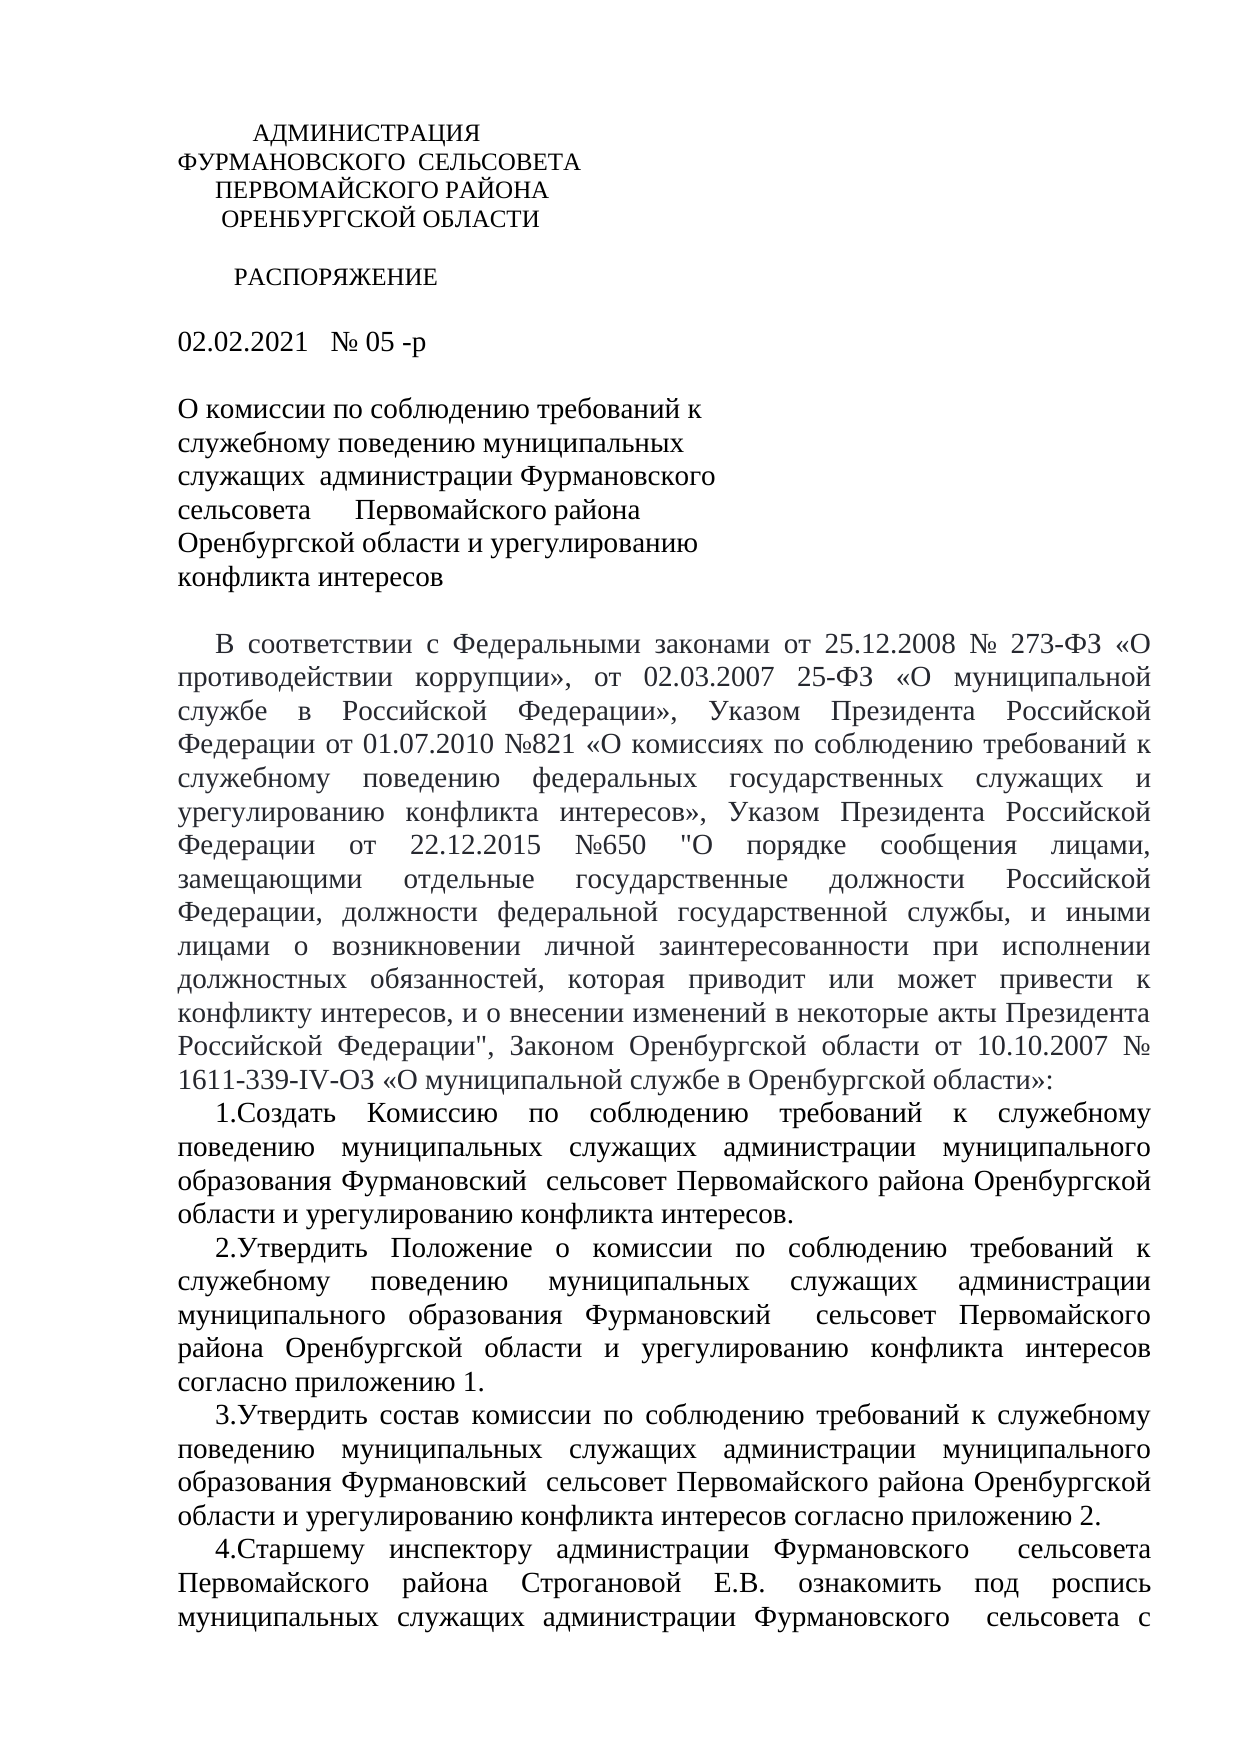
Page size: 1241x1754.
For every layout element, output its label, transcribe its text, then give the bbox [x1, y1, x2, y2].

text 1.Создать Комиссию по соблюдению требований к служебному поведению муниципальных служащих администрации муниципального образования Фурмановский сельсовет Первомайского района Оренбургской области и урегулированию конфликта интересов. [177, 1096, 1152, 1230]
text В соответствии с Федеральными законами от 25.12.2008 № 273-ФЗ «О противодействии коррупции», от 02.03.2007 25-ФЗ «О муниципальной службе в Российской Федерации», Указом Президента Российской Федерации от 01.07.2010 №821 «О комиссиях по соблюдению требований к служебному поведению федеральных государственных служащих и урегулированию конфликта интересов», Указом Президента Российской Федерации от 22.12.2015 №650 "О порядке сообщения лицами, замещающими отдельные государственные должности Российской Федерации, должности федеральной государственной службы, и иными лицами о возникновении личной заинтересованности при исполнении должностных обязанностей, которая приводит или может привести к конфликту интересов, и о внесении изменений в некоторые акты Президента Российской Федерации", Законом Оренбургской области от 10.10.2007 № 1611-339-IV-ОЗ «О муниципальной службе в Оренбургской области»: [177, 626, 1152, 1096]
text ФУРМАНОВСКОГО СЕЛЬСОВЕТА [177, 147, 1152, 176]
text 2.Утвердить Положение о комиссии по соблюдению требований к служебному поведению муниципальных служащих администрации муниципального образования Фурмановский сельсовет Первомайского района Оренбургской области и урегулированию конфликта интересов согласно приложению 1. [177, 1230, 1152, 1397]
text служебному поведению муниципальных [177, 425, 1152, 458]
text ПЕРВОМАЙСКОГО РАЙОНА [177, 176, 1152, 204]
text ОРЕНБУРГСКОЙ ОБЛАСТИ [177, 204, 1152, 233]
text 02.02.2021 № 05 -р [177, 324, 1152, 358]
text Оренбургской области и урегулированию [177, 525, 1152, 559]
text конфликта интересов [177, 559, 1152, 592]
text РАСПОРЯЖЕНИЕ [177, 262, 1152, 291]
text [177, 1532, 1152, 1632]
text 3.Утвердить состав комиссии по соблюдению требований к служебному поведению муниципальных служащих администрации муниципального образования Фурмановский сельсовет Первомайского района Оренбургской области и урегулированию конфликта интересов согласно приложению 2. [177, 1397, 1152, 1532]
text О комиссии по соблюдению требований к [177, 391, 1152, 425]
text АДМИНИСТРАЦИЯ [177, 118, 1152, 147]
text служащих администрации Фурмановского [177, 458, 1152, 492]
text сельсовета Первомайского района [177, 492, 1152, 525]
